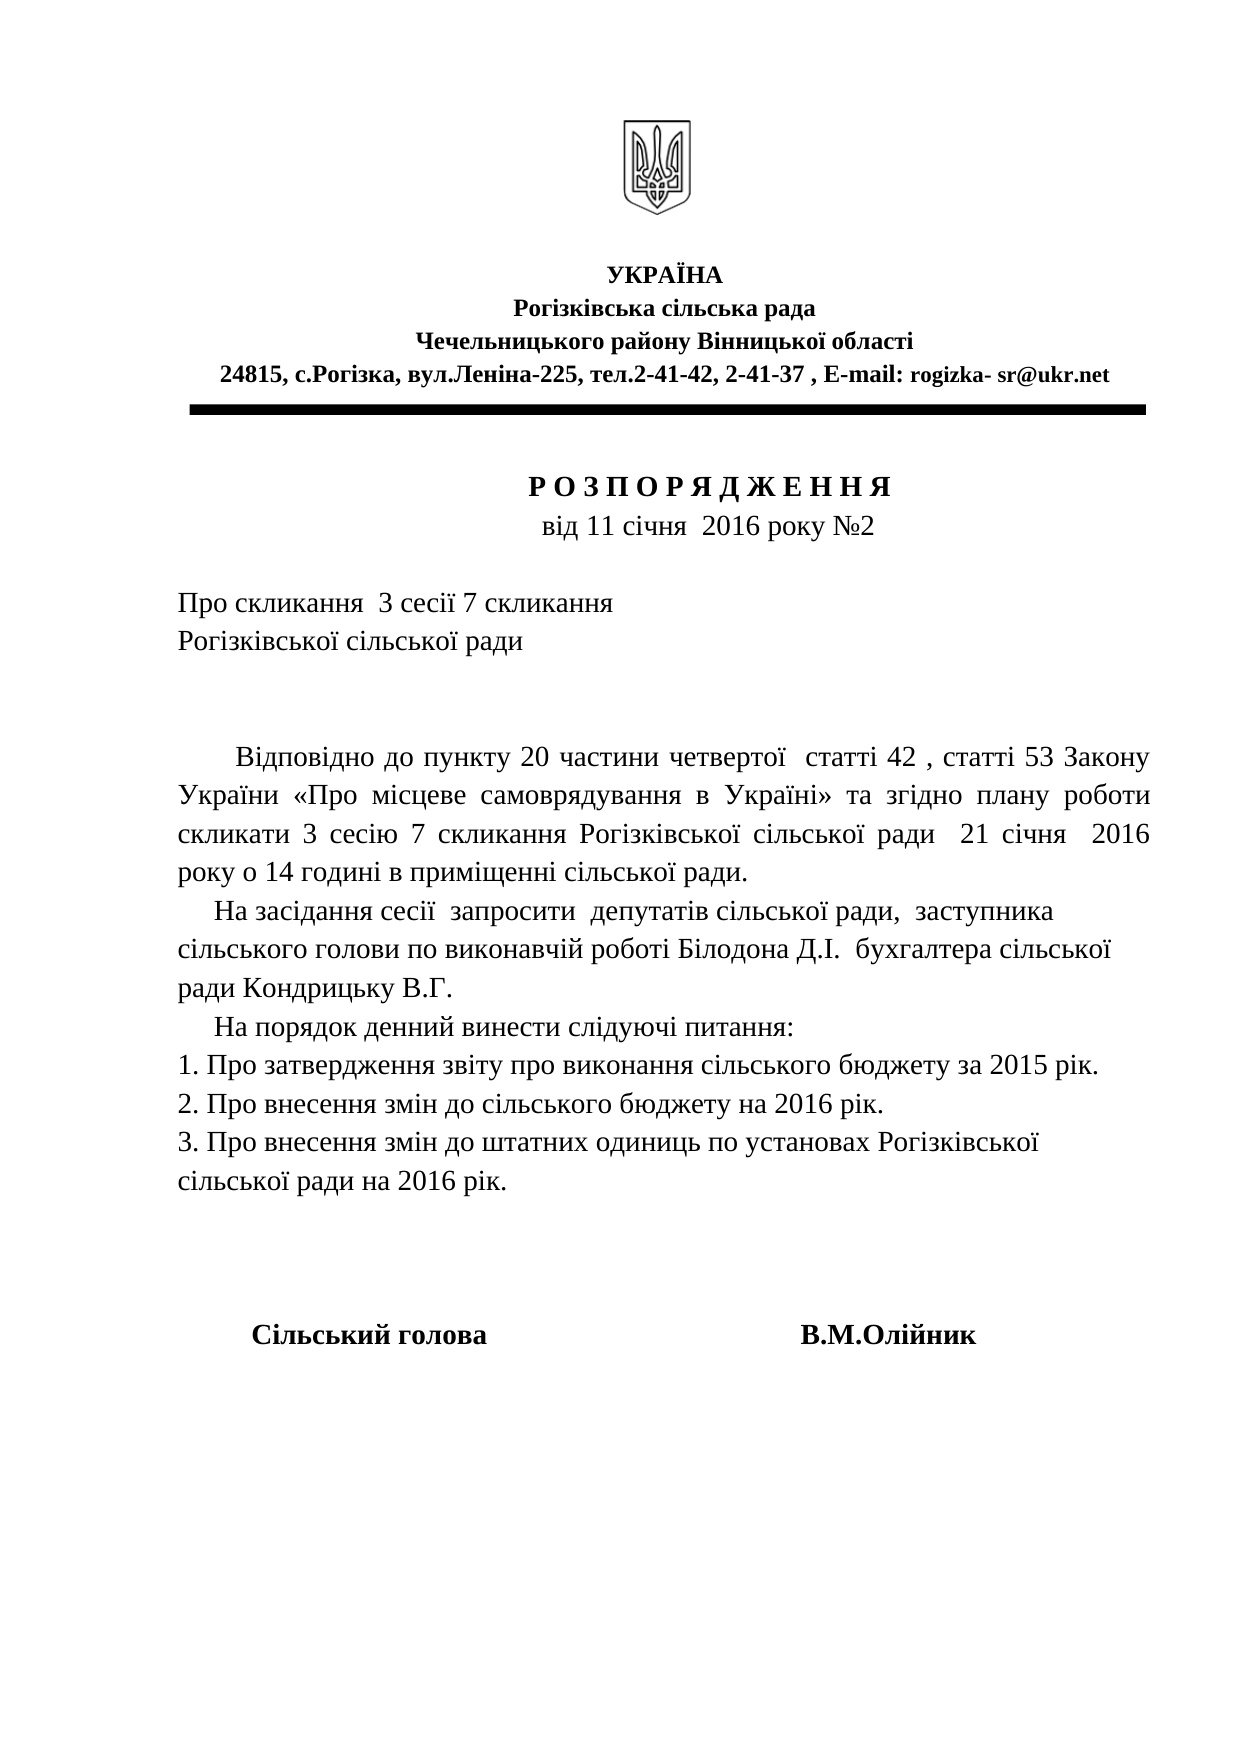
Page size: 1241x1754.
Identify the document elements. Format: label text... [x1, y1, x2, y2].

text Р О З П О Р Я Д Ж Е Н Н Я [177, 469, 1152, 503]
text Рогізківська сільська рада [177, 293, 1152, 322]
text 24815, с.Рогізка, вул.Леніна-225, тел.2-41-42, 2-41-37 , E-mail: rogizka- sr@ukr.net [177, 359, 1152, 388]
text 2. Про внесення змін до сільського бюджету на 2016 рік. [177, 1086, 1152, 1119]
text 1. Про затвердження звіту про виконання сільського бюджету за 2015 рік. [177, 1047, 1152, 1081]
text Чечельницького району Вінницької області [177, 326, 1152, 355]
text УКРАЇНА [177, 260, 1152, 289]
text від 11 січня 2016 року №2 [177, 508, 1152, 541]
text Сільський голова В.М.Олійник [177, 1317, 1152, 1351]
text На засідання сесії запросити депутатів сільської ради, заступника сільського голови по виконавчій роботі Білодона Д.І. бухгалтера сільської ради Кондрицьку В.Г. [177, 893, 1152, 1004]
text Рогізківської сільської ради [177, 623, 1152, 657]
text Відповідно до пункту 20 частини четвертої статті 42 , статті 53 Закону України «Про місцеве самоврядування в Україні» та згідно плану роботи скликати 3 сесію 7 скликання Рогізківської сільської ради 21 січня 2016 року о 14 годині в приміщенні сільської ради. [177, 739, 1152, 888]
text На порядок денний винести слідуючі питання: [177, 1009, 1152, 1042]
text Про скликання 3 сесії 7 скликання [177, 585, 1152, 618]
text 3. Про внесення змін до штатних одиниць по установах Рогізківської сільської ради на 2016 рік. [177, 1124, 1152, 1196]
